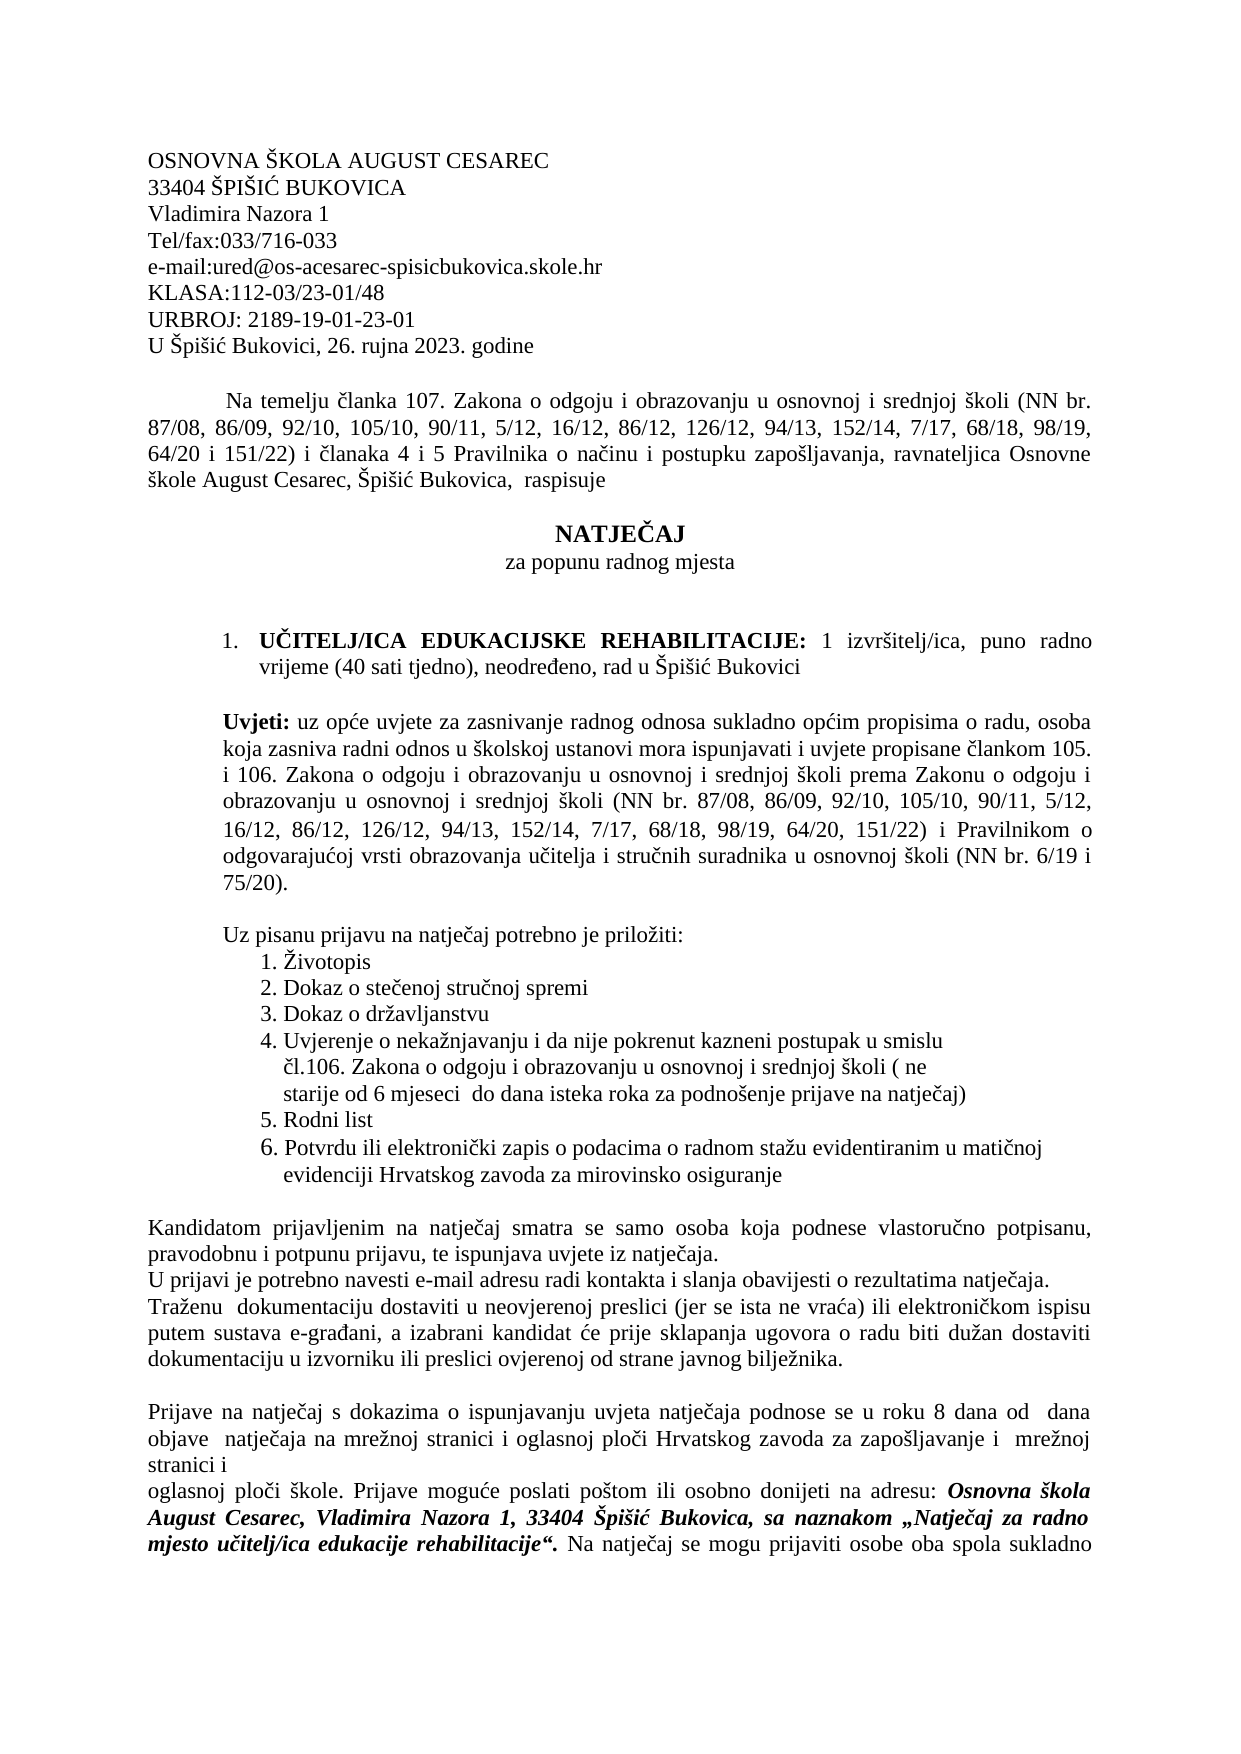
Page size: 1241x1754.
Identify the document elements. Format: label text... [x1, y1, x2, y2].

text za popunu radnog mjesta [148, 548, 1093, 574]
text NATJEČAJ [148, 519, 1093, 548]
text Uz pisanu prijavu na natječaj potrebno je priložiti: [223, 921, 1093, 948]
text čl.106. Zakona o odgoju i obrazovanju u osnovnoj i srednjoj školi ( ne [260, 1053, 1093, 1079]
text 4. Uvjerenje o nekažnjavanju i da nije pokrenut kazneni postupak u smislu [260, 1027, 1093, 1053]
list UČITELJ/ICA EDUKACIJSKE REHABILITACIJE: 1 izvršitelj/ica, puno radno vrijeme (40 sati tjedno), neodređeno, rad u Špišić Bukovici [221, 627, 1093, 679]
text Uvjeti: uz opće uvjete za zasnivanje radnog odnosa sukladno općim propisima o radu, osoba koja zasniva radni odnos u školskoj ustanovi mora ispunjavati i uvjete propisane člankom 105. i 106. Zakona o odgoju i obrazovanju u osnovnoj i srednjoj školi prema Zakonu o odgoju i obrazovanju u osnovnoj i srednjoj školi (NN br. 87/08, 86/09, 92/10, 105/10, 90/11, 5/12, 16/12, 86/12, 126/12, 94/13, 152/14, 7/17, 68/18, 98/19, 64/20, 151/22) i Pravilnikom o odgovarajućoj vrsti obrazovanja učitelja i stručnih suradnika u osnovnoj školi (NN br. 6/19 i 75/20). [223, 708, 1093, 895]
text Prijave na natječaj s dokazima o ispunjavanju uvjeta natječaja podnose se u roku 8 dana od dana objave natječaja na mrežnoj stranici i oglasnoj ploči Hrvatskog zavoda za zapošljavanje i mrežnoj stranici i [148, 1398, 1093, 1477]
text 1. Životopis [260, 948, 1093, 974]
text OSNOVNA ŠKOLA AUGUST CESAREC [148, 148, 1093, 174]
text 5. Rodni list [260, 1106, 1093, 1132]
text Na temelju članka 107. Zakona o odgoju i obrazovanju u osnovnoj i srednjoj školi (NN br. 87/08, 86/09, 92/10, 105/10, 90/11, 5/12, 16/12, 86/12, 126/12, 94/13, 152/14, 7/17, 68/18, 98/19, 64/20 i 151/22) i članaka 4 i 5 Pravilnika o načinu i postupku zapošljavanja, ravnateljica Osnovne škole August Cesarec, Špišić Bukovica, raspisuje [148, 387, 1093, 493]
text URBROJ: 2189-19-01-23-01 [148, 306, 1093, 332]
text starije od 6 mjeseci do dana isteka roka za podnošenje prijave na natječaj) [260, 1079, 1093, 1106]
text KLASA:112-03/23-01/48 [148, 279, 1093, 306]
text 3. Dokaz o državljanstvu [260, 1001, 1093, 1027]
text e-mail:ured@os-acesarec-spisicbukovica.skole.hr [148, 253, 1093, 279]
text Traženu dokumentaciju dostaviti u neovjerenoj preslici (jer se ista ne vraća) ili elektroničkom ispisu putem sustava e-građani, a izabrani kandidat će prije sklapanja ugovora o radu biti dužan dostaviti dokumentaciju u izvorniku ili preslici ovjerenoj od strane javnog bilježnika. [148, 1293, 1093, 1372]
text U Špišić Bukovici, 26. rujna 2023. godine [148, 332, 1093, 358]
text Vladimira Nazora 1 [148, 200, 1093, 227]
text evidenciji Hrvatskog zavoda za mirovinsko osiguranje [260, 1161, 1093, 1187]
text 33404 ŠPIŠIĆ BUKOVICA [148, 174, 1093, 200]
text Tel/fax:033/716-033 [148, 227, 1093, 253]
text 6. Potvrdu ili elektronički zapis o podacima o radnom stažu evidentiranim u matičnoj [260, 1132, 1093, 1161]
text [148, 1477, 1093, 1556]
text Kandidatom prijavljenim na natječaj smatra se samo osoba koja podnese vlastoručno potpisanu, pravodobnu i potpunu prijavu, te ispunjava uvjete iz natječaja. [148, 1214, 1093, 1266]
text 2. Dokaz o stečenoj stručnoj spremi [260, 974, 1093, 1001]
text U prijavi je potrebno navesti e-mail adresu radi kontakta i slanja obavijesti o rezultatima natječaja. [148, 1266, 1093, 1293]
